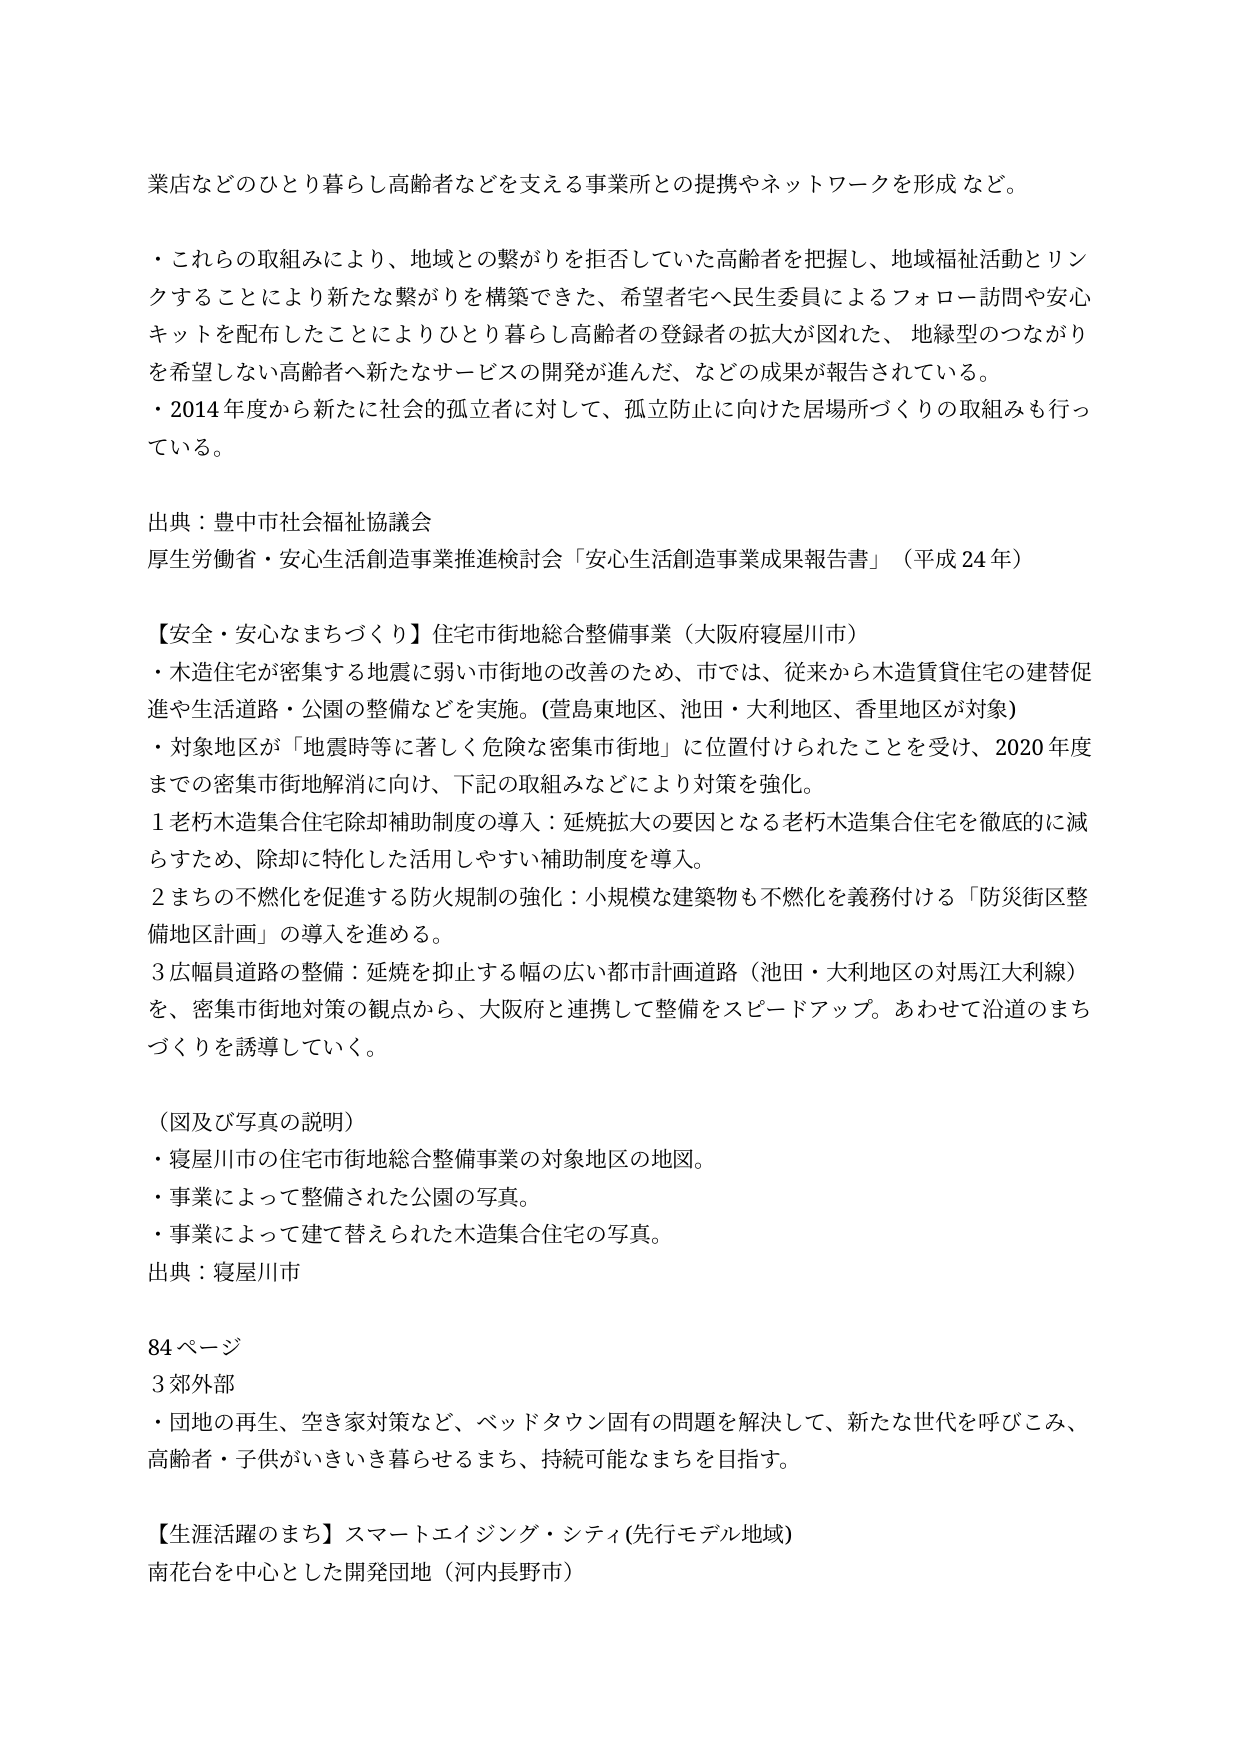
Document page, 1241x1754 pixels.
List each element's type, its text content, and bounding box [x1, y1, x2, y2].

text ・対象地区が「地震時等に著しく危険な密集市街地」に位置付けられたことを受け、2020年度までの密集市街地解消に向け、下記の取組みなどにより対策を強化。 [148, 727, 1092, 802]
text ２まちの不燃化を促進する防火規制の強化：小規模な建築物も不燃化を義務付ける「防災街区整備地区計画」の導入を進める。 [148, 877, 1092, 952]
text ・木造住宅が密集する地震に弱い市街地の改善のため、市では、従来から木造賃貸住宅の建替促進や生活道路・公園の整備などを実施。(萱島東地区、池田・大利地区、香里地区が対象) [148, 652, 1092, 727]
text 厚生労働省・安心生活創造事業推進検討会「安心生活創造事業成果報告書」（平成24年） [148, 539, 1092, 577]
text 84ページ [148, 1327, 1092, 1364]
text ３広幅員道路の整備：延焼を抑止する幅の広い都市計画道路（池田・大利地区の対馬江大利線）を、密集市街地対策の観点から、大阪府と連携して整備をスピードアップ。あわせて沿道のまちづくりを誘導していく。 [148, 952, 1092, 1064]
text １老朽木造集合住宅除却補助制度の導入：延焼拡大の要因となる老朽木造集合住宅を徹底的に減らすため、除却に特化した活用しやすい補助制度を導入。 [148, 802, 1092, 877]
text ・事業によって建て替えられた木造集合住宅の写真。 [148, 1214, 1092, 1252]
text （図及び写真の説明） [148, 1102, 1092, 1139]
text ・寝屋川市の住宅市街地総合整備事業の対象地区の地図。 [148, 1139, 1092, 1177]
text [148, 164, 1092, 202]
text 出典：豊中市社会福祉協議会 [148, 502, 1092, 539]
text 【安全・安心なまちづくり】住宅市街地総合整備事業（大阪府寝屋川市） [148, 614, 1092, 652]
text ・事業によって整備された公園の写真。 [148, 1177, 1092, 1214]
text 【生涯活躍のまち】スマートエイジング・シティ(先行モデル地域) [148, 1514, 1092, 1552]
text ・団地の再生、空き家対策など、ベッドタウン固有の問題を解決して、新たな世代を呼びこみ、高齢者・子供がいきいき暮らせるまち、持続可能なまちを目指す。 [148, 1402, 1092, 1477]
text ・2014年度から新たに社会的孤立者に対して、孤立防止に向けた居場所づくりの取組みも行っている。 [148, 389, 1092, 464]
text ３郊外部 [148, 1364, 1092, 1402]
text 南花台を中心とした開発団地（河内長野市） [148, 1552, 1092, 1589]
text 出典：寝屋川市 [148, 1252, 1092, 1289]
text ・これらの取組みにより、地域との繋がりを拒否していた高齢者を把握し、地域福祉活動とリンクすることにより新たな繋がりを構築できた、希望者宅へ民生委員によるフォロー訪問や安心キットを配布したことによりひとり暮らし高齢者の登録者の拡大が図れた、 地縁型のつながりを希望しない高齢者へ新たなサービスの開発が進んだ、などの成果が報告されている。 [148, 239, 1092, 389]
